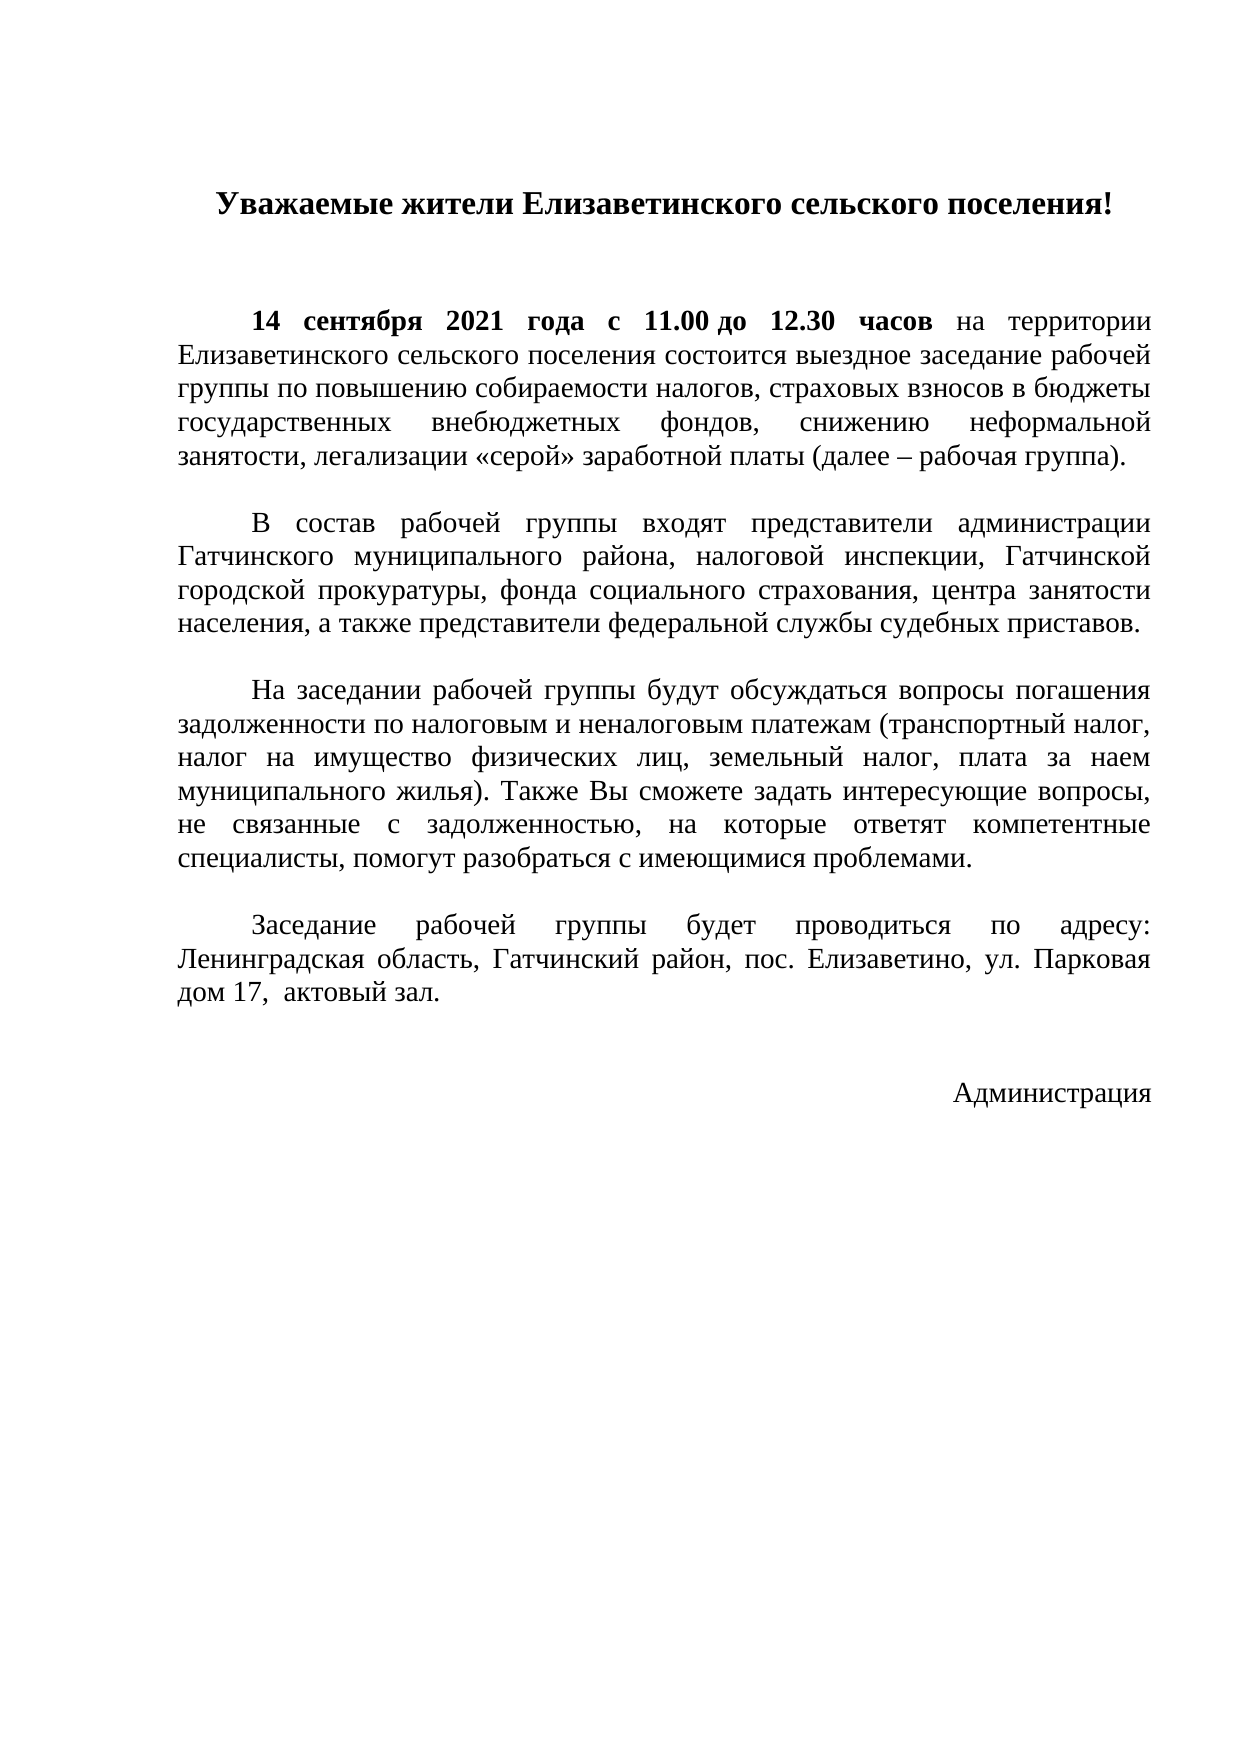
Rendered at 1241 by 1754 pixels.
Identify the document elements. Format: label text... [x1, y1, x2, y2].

text 14 сентября 2021 года с 11.00 до 12.30 часов на территории Елизаветинского сельского поселения состоится выездное заседание рабочей группы по повышению собираемости налогов, страховых взносов в бюджеты государственных внебюджетных фондов, снижению неформальной занятости, легализации «серой» заработной платы (далее – рабочая группа). [177, 303, 1152, 471]
text Заседание рабочей группы будет проводиться по адресу: Ленинградская область, Гатчинский район, пос. Елизаветино, ул. Парковая дом 17, актовый зал. [177, 907, 1152, 1008]
text На заседании рабочей группы будут обсуждаться вопросы погашения задолженности по налоговым и неналоговым платежам (транспортный налог, налог на имущество физических лиц, земельный налог, плата за наем муниципального жилья). Также Вы сможете задать интересующие вопросы, не связанные с задолженностью, на которые ответят компетентные специалисты, помогут разобраться с имеющимися проблемами. [177, 672, 1152, 874]
text Уважаемые жители Елизаветинского сельского поселения! [177, 183, 1152, 221]
text Администрация [177, 1075, 1152, 1108]
text В состав рабочей группы входят представители администрации Гатчинского муниципального района, налоговой инспекции, Гатчинской городской прокуратуры, фонда социального страхования, центра занятости населения, а также представители федеральной службы судебных приставов. [177, 505, 1152, 639]
